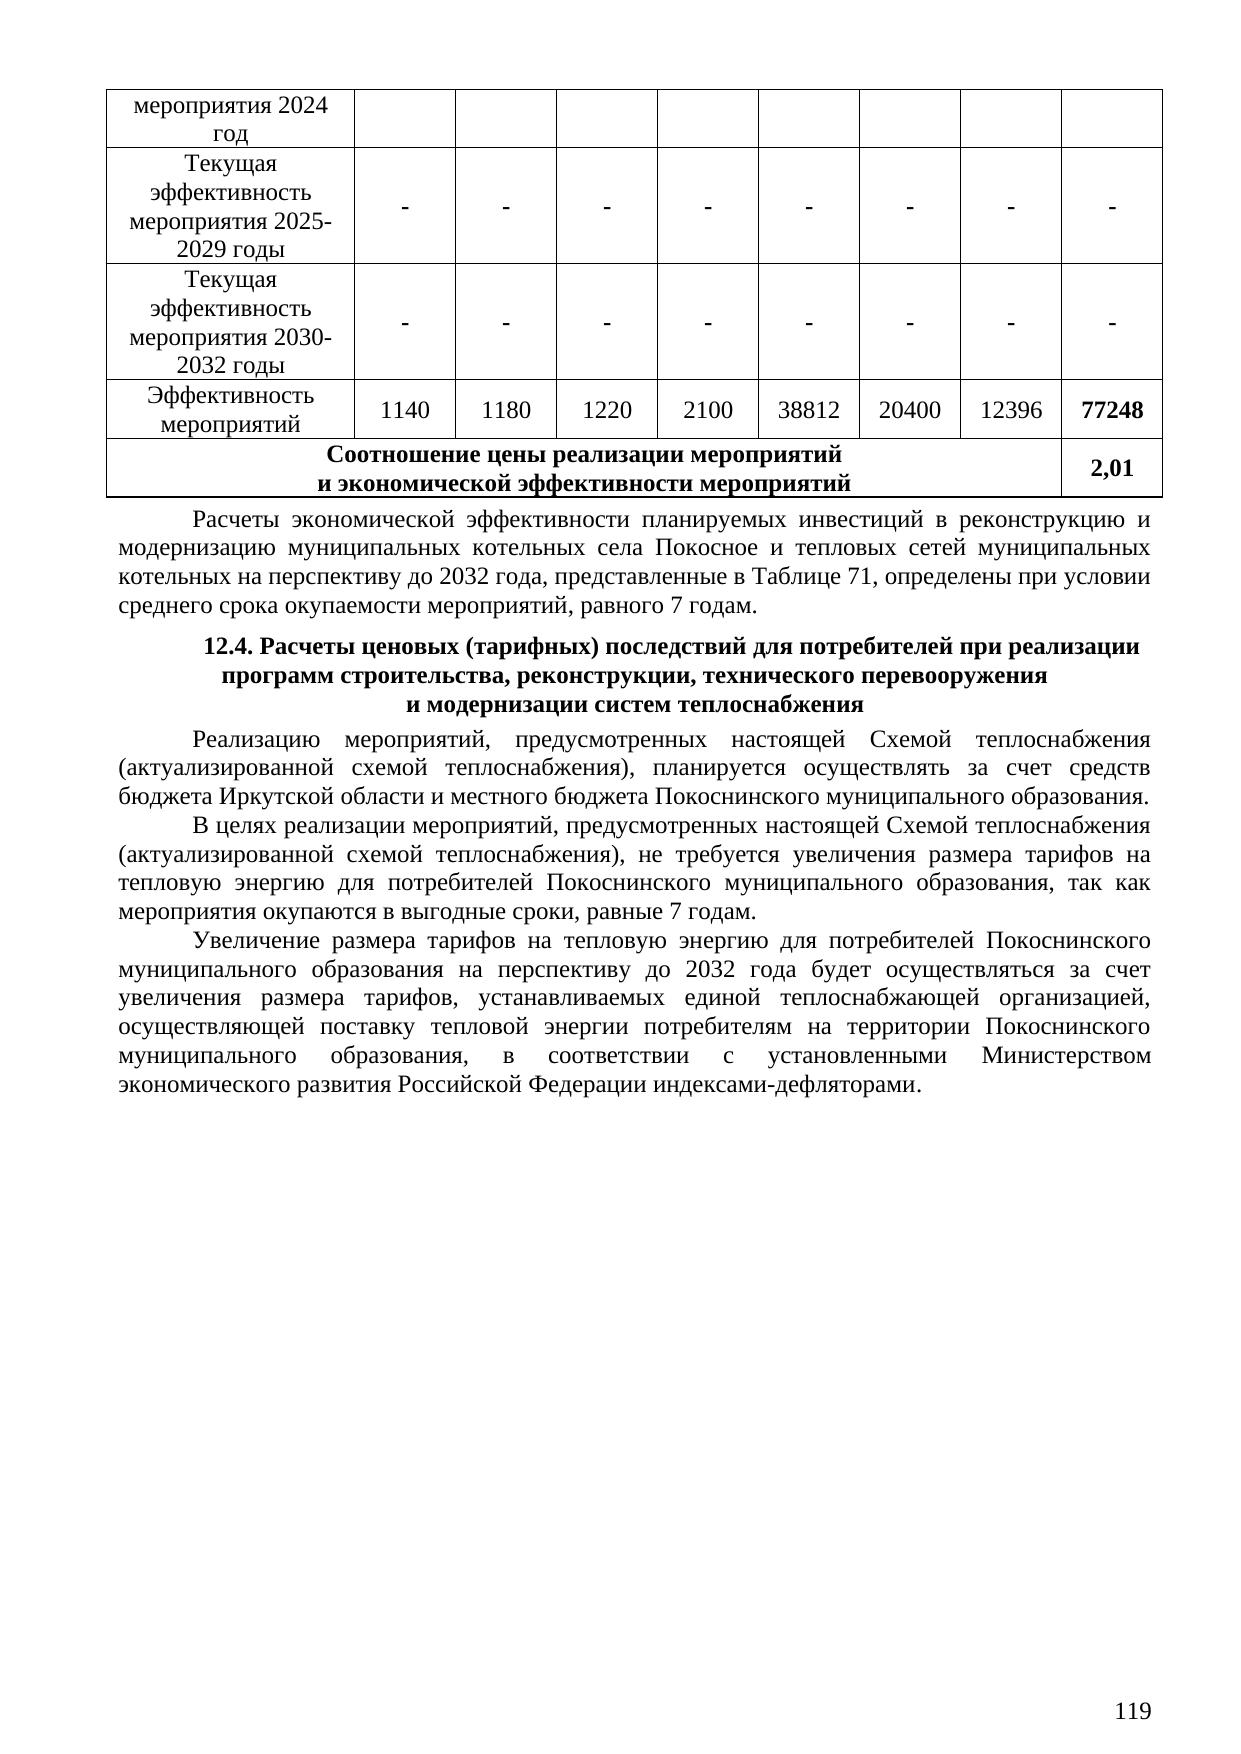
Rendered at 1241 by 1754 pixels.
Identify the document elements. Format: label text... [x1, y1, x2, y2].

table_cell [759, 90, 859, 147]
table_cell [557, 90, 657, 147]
text Реализацию мероприятий, предусмотренных настоящей Схемой теплоснабжения (актуализированной схемой теплоснабжения), планируется осуществлять за счет средств бюджета Иркутской области и местного бюджета Покоснинского муниципального образования. [118, 724, 1152, 810]
text 12.4. Расчеты ценовых (тарифных) последствий для потребителей при реализации программ строительства, реконструкции, технического перевооружения [118, 631, 1152, 689]
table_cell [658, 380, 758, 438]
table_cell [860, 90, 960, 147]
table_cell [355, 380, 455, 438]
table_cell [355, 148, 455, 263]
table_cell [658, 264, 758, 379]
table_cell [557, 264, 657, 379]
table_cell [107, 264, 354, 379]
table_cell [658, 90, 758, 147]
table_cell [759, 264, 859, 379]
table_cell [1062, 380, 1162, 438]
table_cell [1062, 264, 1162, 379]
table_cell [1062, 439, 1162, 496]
text Расчеты экономической эффективности планируемых инвестиций в реконструкцию и модернизацию муниципальных котельных села Покосное и тепловых сетей муниципальных котельных на перспективу до 2032 года, представленные в Таблице 71, определены при условии среднего срока окупаемости мероприятий, равного 7 годам. [118, 504, 1152, 619]
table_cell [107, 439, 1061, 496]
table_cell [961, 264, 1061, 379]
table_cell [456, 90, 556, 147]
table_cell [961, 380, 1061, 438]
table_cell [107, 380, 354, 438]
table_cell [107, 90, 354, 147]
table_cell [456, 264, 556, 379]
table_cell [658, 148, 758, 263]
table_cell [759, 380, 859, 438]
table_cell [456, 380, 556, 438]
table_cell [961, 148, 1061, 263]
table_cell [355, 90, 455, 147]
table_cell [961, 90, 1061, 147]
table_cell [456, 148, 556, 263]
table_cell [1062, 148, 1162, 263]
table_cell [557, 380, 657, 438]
text Увеличение размера тарифов на тепловую энергию для потребителей Покоснинского муниципального образования на перспективу до 2032 года будет осуществляться за счет увеличения размера тарифов, устанавливаемых единой теплоснабжающей организацией, осуществляющей поставку тепловой энергии потребителям на территории Покоснинского муниципального образования, в соответствии с установленными Министерством экономического развития Российской Федерации индексами-дефляторами. [118, 925, 1152, 1097]
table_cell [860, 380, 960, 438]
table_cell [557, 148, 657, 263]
text В целях реализации мероприятий, предусмотренных настоящей Схемой теплоснабжения (актуализированной схемой теплоснабжения), не требуется увеличения размера тарифов на тепловую энергию для потребителей Покоснинского муниципального образования, так как мероприятия окупаются в выгодные сроки, равные 7 годам. [118, 810, 1152, 925]
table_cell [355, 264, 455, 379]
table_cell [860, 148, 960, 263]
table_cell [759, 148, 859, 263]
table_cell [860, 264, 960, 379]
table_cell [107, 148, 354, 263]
text и модернизации систем теплоснабжения [118, 689, 1152, 717]
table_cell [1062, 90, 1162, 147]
